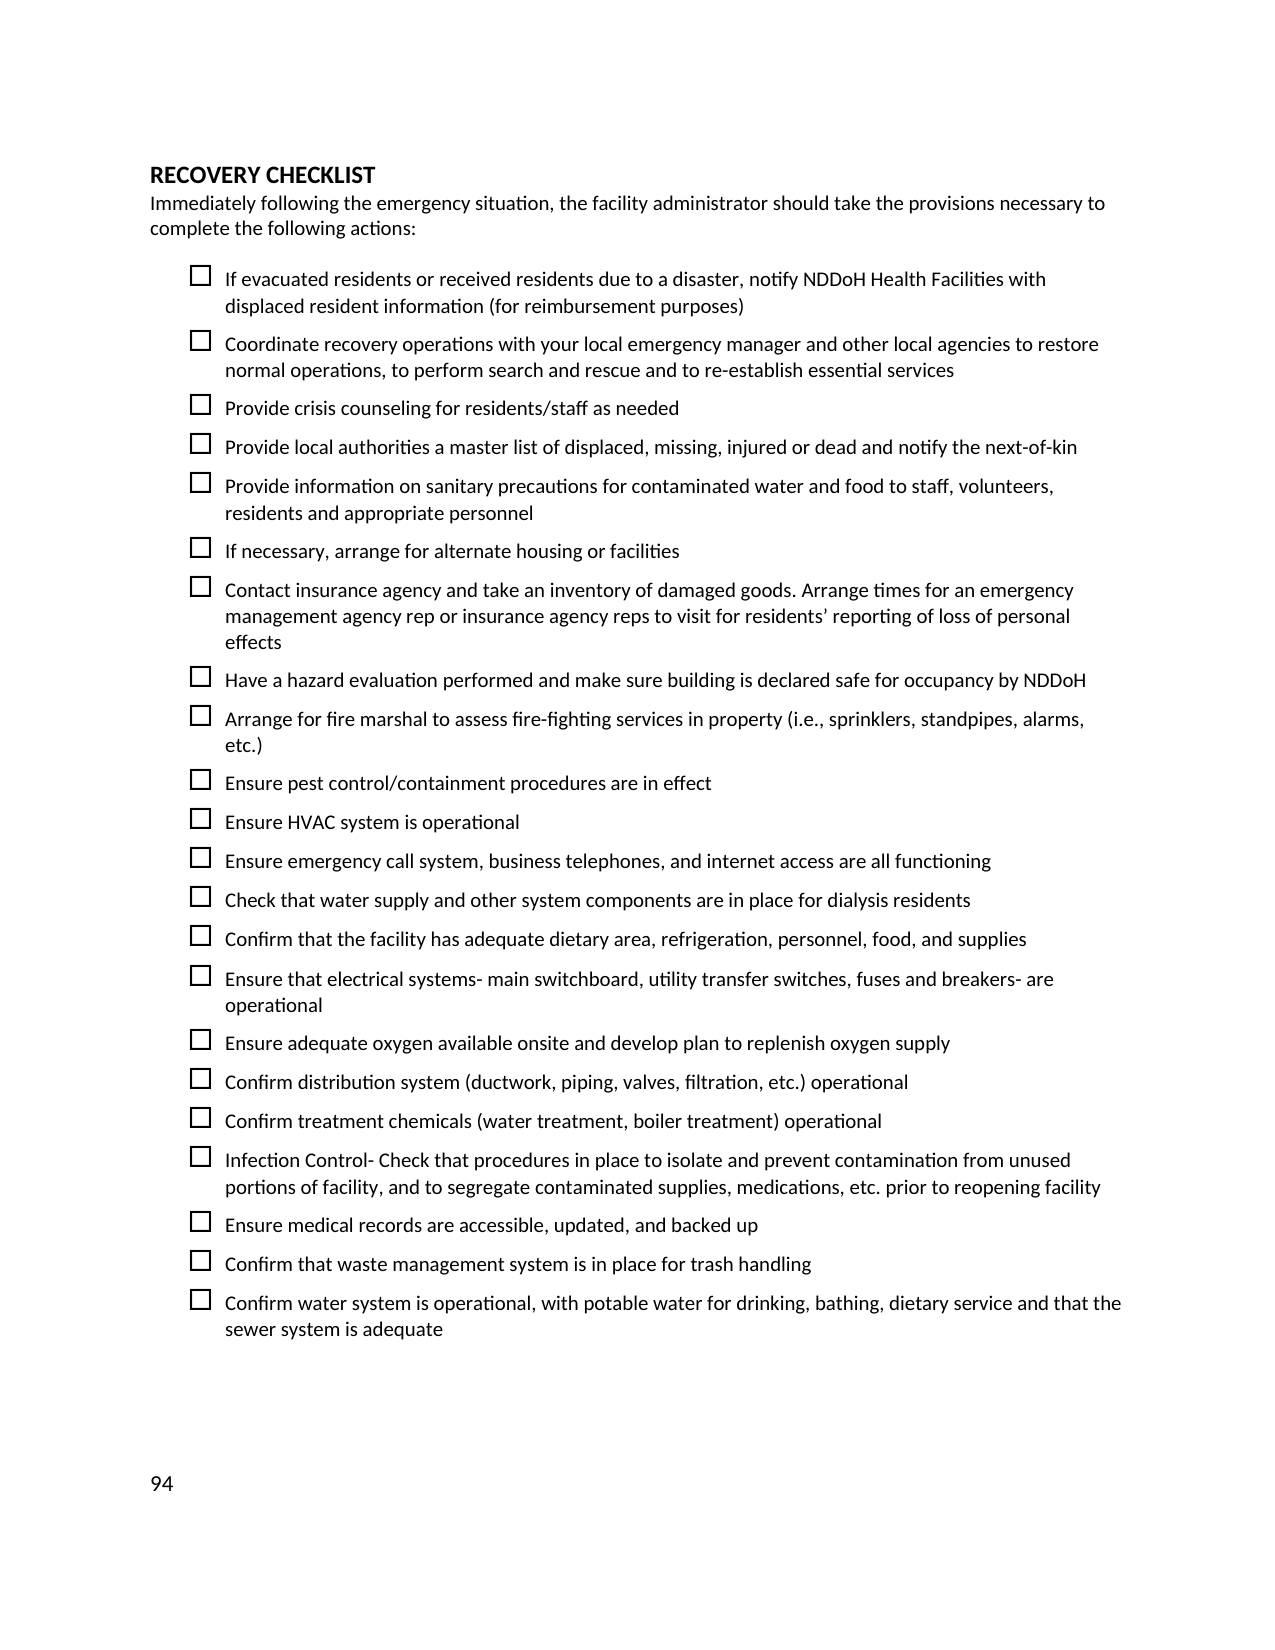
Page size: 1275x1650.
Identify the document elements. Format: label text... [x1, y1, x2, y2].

text Immediately following the emergency situation, the facility administrator should take the provisions necessary to complete the following actions: [150, 190, 1125, 241]
list Contact insurance agency and take an inventory of damaged goods. Arrange times for an emergency management agency rep or insurance agency reps to visit for residents’ reporting of loss of personal effects [187, 577, 1125, 654]
list Ensure adequate oxygen available onsite and develop plan to replenish oxygen supply [187, 1030, 1125, 1057]
list Ensure HVAC system is operational [187, 809, 1125, 836]
text RECOVERY CHECKLIST [150, 159, 1125, 190]
list Ensure emergency call system, business telephones, and internet access are all functioning [187, 848, 1125, 875]
list Confirm that the facility has adequate dietary area, refrigeration, personnel, food, and supplies [187, 927, 1125, 953]
list Arrange for fire marshal to assess fire-fighting services in property (i.e., sprinklers, standpipes, alarms, etc.) [187, 706, 1125, 758]
list Have a hazard evaluation performed and make sure building is declared safe for occupancy by NDDoH [187, 667, 1125, 693]
list Confirm water system is operational, with potable water for drinking, bathing, dietary service and that the sewer system is adequate [187, 1290, 1125, 1342]
list Infection Control- Check that procedures in place to isolate and prevent contamination from unused portions of facility, and to segregate contaminated supplies, medications, etc. prior to reopening facility [187, 1147, 1125, 1199]
list Ensure pest control/containment procedures are in effect [187, 770, 1125, 797]
list Ensure medical records are accessible, updated, and backed up [187, 1212, 1125, 1238]
list Provide information on sanitary precautions for contaminated water and food to staff, volunteers, residents and appropriate personnel [187, 473, 1125, 525]
list Check that water supply and other system components are in place for dialysis residents [187, 888, 1125, 914]
list If evacuated residents or received residents due to a disaster, notify NDDoH Health Facilities with displaced resident information (for reimbursement purposes) [187, 266, 1125, 318]
list Confirm distribution system (ductwork, piping, valves, filtration, etc.) operational [187, 1069, 1125, 1096]
list Ensure that electrical systems- main switchboard, utility transfer switches, fuses and breakers- are operational [187, 966, 1125, 1018]
list Confirm treatment chemicals (water treatment, boiler treatment) operational [187, 1108, 1125, 1135]
list Provide crisis counseling for residents/staff as needed [187, 395, 1125, 422]
list Provide local authorities a master list of displaced, missing, injured or dead and notify the next-of-kin [187, 434, 1125, 461]
list If necessary, arrange for alternate housing or facilities [187, 538, 1125, 564]
list Confirm that waste management system is in place for trash handling [187, 1251, 1125, 1277]
list Coordinate recovery operations with your local emergency manager and other local agencies to restore normal operations, to perform search and rescue and to re-establish essential services [187, 331, 1125, 383]
